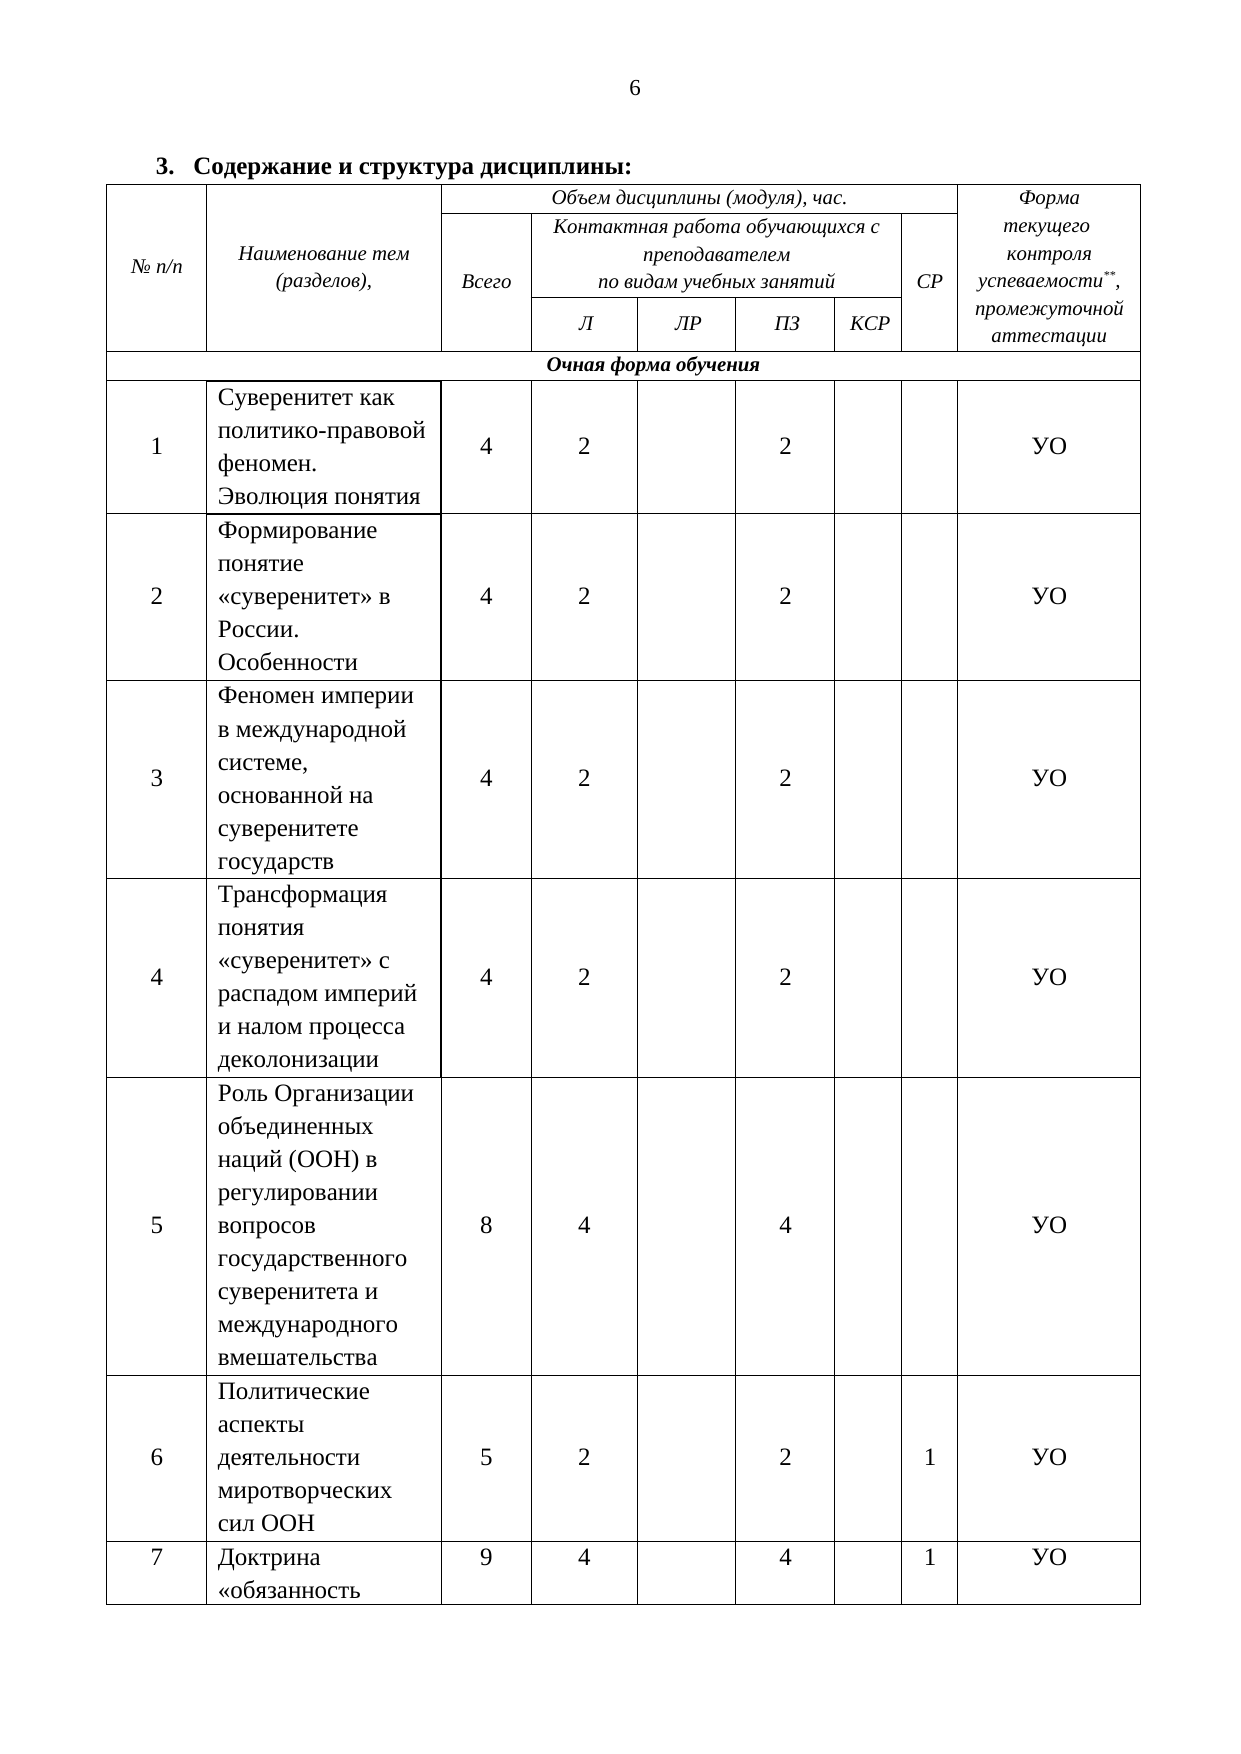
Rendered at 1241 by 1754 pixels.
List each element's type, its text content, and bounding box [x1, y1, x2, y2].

table_cell 1 [902, 1542, 957, 1603]
table_cell Трансформация понятия «суверенитет» с распадом империй и налом процесса деколонизации [207, 879, 440, 1077]
table_cell 2 [532, 879, 637, 1077]
table_cell [638, 1376, 735, 1541]
table_cell СР [902, 214, 957, 351]
table_cell [835, 681, 901, 878]
table_cell УО [958, 1542, 1140, 1603]
table_cell 2 [736, 381, 834, 513]
table_cell 2 [736, 879, 834, 1077]
table_cell 5 [442, 1376, 531, 1541]
table_cell УО [958, 879, 1140, 1077]
table_cell 7 [107, 1542, 206, 1603]
table_cell 4 [532, 1542, 637, 1603]
table_cell [902, 514, 957, 679]
table_cell [835, 879, 901, 1077]
table_cell [835, 514, 901, 679]
table_cell 4 [442, 681, 531, 878]
table_cell [835, 1376, 901, 1541]
table_cell [902, 1078, 957, 1375]
table_cell ЛР [638, 298, 735, 351]
table_cell Феномен империи в международной системе, основанной на суверенитете государств [207, 681, 440, 878]
table_cell 5 [107, 1078, 206, 1375]
table_header № п/п [107, 185, 206, 351]
table_cell [902, 681, 957, 878]
table_cell 1 [902, 1376, 957, 1541]
table_cell [638, 879, 735, 1077]
table_cell [638, 1542, 735, 1603]
table_cell Доктрина «обязанность защищать» (responsibility to protect) и ее соотношение с феноменом государственного суверенитета1 [207, 1542, 441, 1603]
table_cell 4 [532, 1078, 637, 1375]
table_cell 4 [736, 1542, 834, 1603]
table_header Форма текущего контроля успеваемости**, промежуточной аттестации [958, 185, 1140, 351]
table_cell 2 [107, 514, 206, 679]
table_cell Всего [442, 214, 531, 351]
table_cell 4 [107, 879, 206, 1077]
list Содержание и структура дисциплины: [156, 151, 1152, 180]
table_cell Политические аспекты деятельности миротворческих сил ООН [207, 1376, 441, 1541]
table_cell [835, 1542, 901, 1603]
table_cell Роль Организации объединенных наций (ООН) в регулировании вопросов государственного суверенитета и международного вмешательства [207, 1078, 441, 1375]
table_cell [902, 381, 957, 513]
table_cell ПЗ [736, 298, 834, 351]
table_cell КСР [835, 298, 901, 351]
table_cell 2 [532, 514, 637, 679]
table_cell [638, 514, 735, 679]
table_cell 1 [107, 381, 206, 513]
table_cell 9 [442, 1542, 531, 1603]
table_cell УО [958, 1078, 1140, 1375]
table_cell 2 [736, 681, 834, 878]
table_header Объем дисциплины (модуля), час. [442, 185, 957, 213]
table_cell Суверенитет как политико-правовой феномен. Эволюция понятия [207, 382, 440, 513]
table_cell 2 [532, 1376, 637, 1541]
table_cell [638, 381, 735, 513]
table_cell [835, 1078, 901, 1375]
table_cell 2 [736, 514, 834, 679]
table_cell [638, 1078, 735, 1375]
table_cell Очная форма обучения [107, 352, 1140, 380]
table_cell Контактная работа обучающихся с преподавателем по видам учебных занятий [532, 214, 901, 297]
table_cell 2 [532, 381, 637, 513]
table_cell [638, 681, 735, 878]
table_header Наименование тем (разделов), [207, 185, 441, 351]
table_cell 2 [532, 681, 637, 878]
table_cell УО [958, 681, 1140, 878]
table_cell 6 [107, 1376, 206, 1541]
table_cell [902, 879, 957, 1077]
table_cell УО [958, 514, 1140, 679]
table_cell УО [958, 381, 1140, 513]
table_cell 4 [736, 1078, 834, 1375]
table_cell 4 [442, 381, 531, 513]
table_cell Л [532, 298, 637, 351]
table_cell 4 [442, 514, 531, 679]
table_cell УО [958, 1376, 1140, 1541]
table_cell 8 [442, 1078, 531, 1375]
table_cell 2 [736, 1376, 834, 1541]
table_cell [835, 381, 901, 513]
table_cell 4 [442, 879, 531, 1077]
table_cell 3 [107, 681, 206, 878]
table_cell Формирование понятие «суверенитет» в России. Особенности [207, 515, 440, 679]
